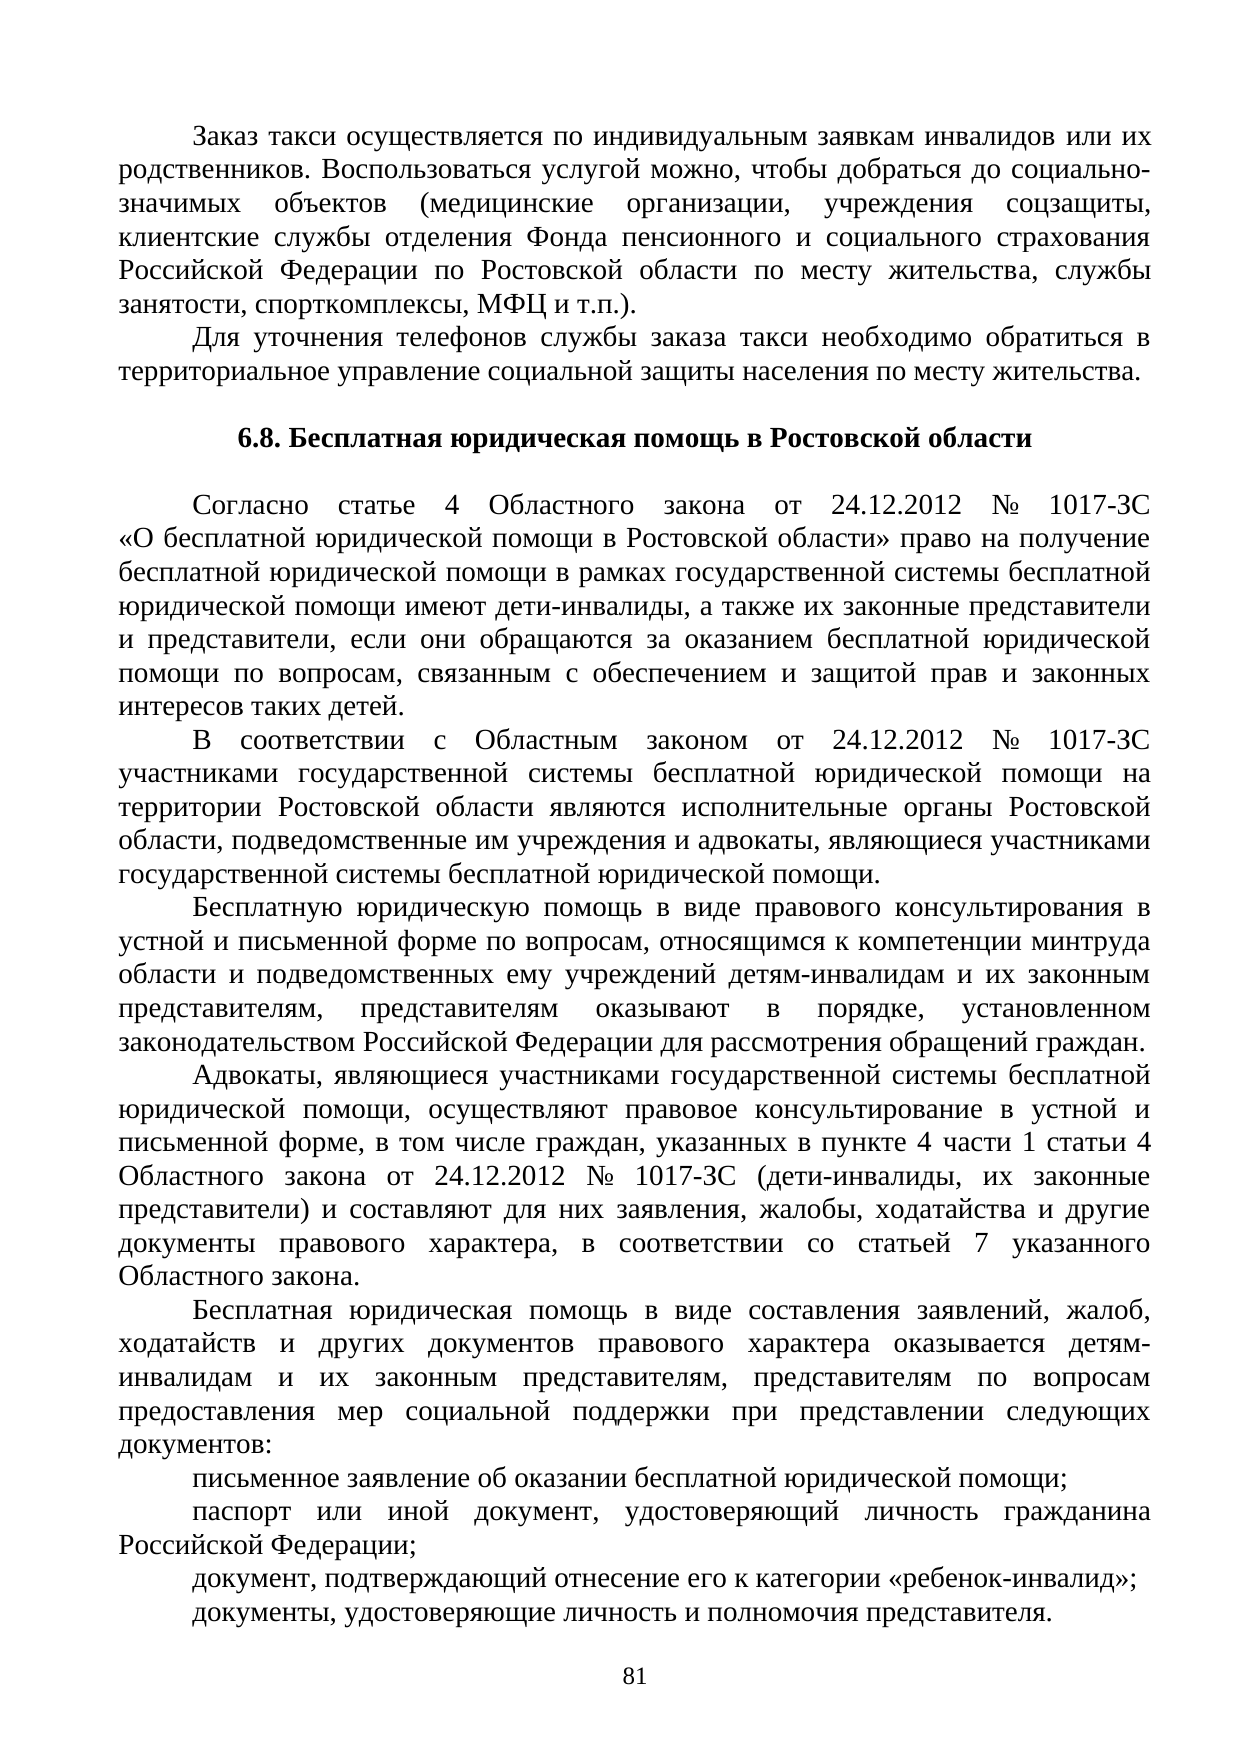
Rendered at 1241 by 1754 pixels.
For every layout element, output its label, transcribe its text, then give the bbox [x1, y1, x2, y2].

text документы, удостоверяющие личность и полномочия представителя. [118, 1594, 1152, 1627]
text Бесплатная юридическая помощь в виде составления заявлений, жалоб, ходатайств и других документов правового характера оказывается детям-инвалидам и их законным представителям, представителям по вопросам предоставления мер социальной поддержки при представлении следующих документов: [118, 1292, 1152, 1460]
text 6.8. Бесплатная юридическая помощь в Ростовской области [118, 420, 1152, 453]
text Адвокаты, являющиеся участниками государственной системы бесплатной юридической помощи, осуществляют правовое консультирование в устной и письменной форме, в том числе граждан, указанных в пункте 4 части 1 статьи 4 Областного закона от 24.12.2012 № 1017-ЗС (дети-инвалиды, их законные представители) и составляют для них заявления, жалобы, ходатайства и другие документы правового характера, в соответствии со статьей 7 указанного Областного закона. [118, 1057, 1152, 1292]
text Для уточнения телефонов службы заказа такси необходимо обратиться в территориальное управление социальной защиты населения по месту жительства. [118, 319, 1152, 386]
text паспорт или иной документ, удостоверяющий личность гражданина Российской Федерации; [118, 1493, 1152, 1560]
text документ, подтверждающий отнесение его к категории «ребенок-инвалид»; [118, 1560, 1152, 1594]
text Заказ такси осуществляется по индивидуальным заявкам инвалидов или их родственников. Воспользоваться услугой можно, чтобы добраться до социально-значимых объектов (медицинские организации, учреждения соцзащиты, клиентские службы отделения Фонда пенсионного и социального страхования Российской Федерации по Ростовской области по месту жительства, службы занятости, спорткомплексы, МФЦ и т.п.). [118, 118, 1152, 185]
text Бесплатную юридическую помощь в виде правового консультирования в устной и письменной форме по вопросам, относящимся к компетенции минтруда области и подведомственных ему учреждений детям-инвалидам и их законным представителям, представителям оказывают в порядке, установленном законодательством Российской Федерации для рассмотрения обращений граждан. [118, 889, 1152, 1057]
text письменное заявление об оказании бесплатной юридической помощи; [118, 1460, 1152, 1493]
text В соответствии с Областным законом от 24.12.2012 № 1017-ЗС участниками государственной системы бесплатной юридической помощи на территории Ростовской области являются исполнительные органы Ростовской области, подведомственные им учреждения и адвокаты, являющиеся участниками государственной системы бесплатной юридической помощи. [118, 722, 1152, 889]
text Согласно статье 4 Областного закона от 24.12.2012 № 1017-ЗС «О бесплатной юридической помощи в Ростовской области» право на получение бесплатной юридической помощи в рамках государственной системы бесплатной юридической помощи имеют дети-инвалиды, а также их законные представители и представители, если они обращаются за оказанием бесплатной юридической помощи по вопросам, связанным с обеспечением и защитой прав и законных интересов таких детей. [118, 487, 1152, 722]
text Заказ такси осуществляется по индивидуальным заявкам инвалидов или их родственников. Воспользоваться услугой можно, чтобы добраться до социально-значимых объектов (медицинские организации, учреждения соцзащиты, клиентские службы отделения Фонда пенсионного и социального страхования Российской Федерации по Ростовской области по месту жительства, службы занятости, спорткомплексы, МФЦ и т.п.). [118, 185, 1152, 319]
